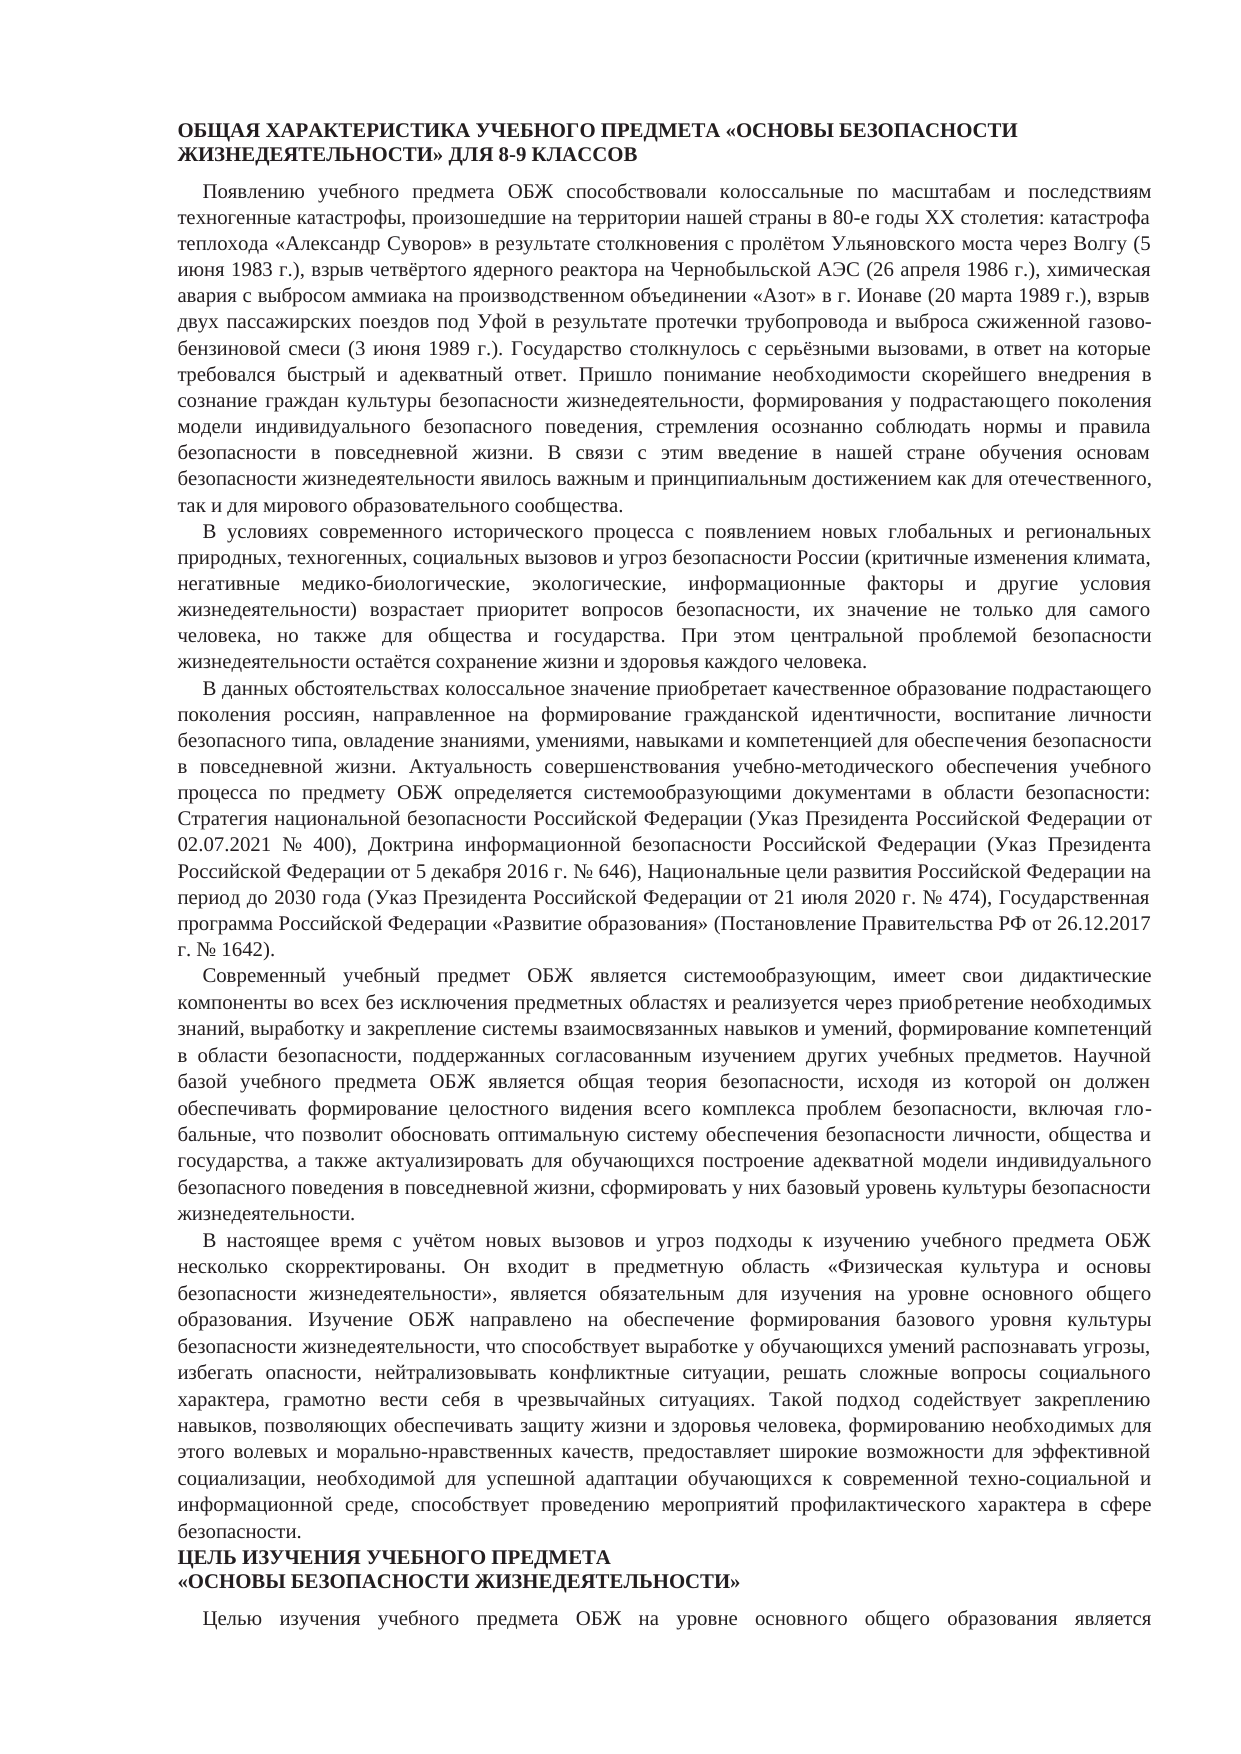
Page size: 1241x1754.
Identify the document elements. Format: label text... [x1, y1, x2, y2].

text Появлению учебного предмета ОБЖ способствовали колоссальные по масштабам и последствиям техногенные катастрофы, произошедшие на территории нашей страны в 80-е годы XX столетия: катастрофа теплохода «Александр Суворов» в результате столкновения с пролётом Ульяновского моста через Волгу (5 июня 1983 г.), взрыв четвёртого ядерного реактора на Чернобыльской АЭС (26 апреля 1986 г.), химическая авария с выбросом аммиака на производственном объединении «Азот» в г. Ионаве (20 марта 1989 г.), взрыв двух пассажирских поездов под Уфой в результате протечки трубопровода и выброса сжиженной газово-бензиновой смеси (3 июня 1989 г.). Государство столкнулось с серьёзными вызовами, в ответ на которые требовался быстрый и адекватный ответ. Пришло понимание необходимости скорейшего внедрения в сознание граждан культуры безопасности жизнедеятельности, формирования у подрастающего поколения модели индивидуального безопасного поведения, стремления осознанно соблюдать нормы и правила безопасности в повседневной жизни. В связи с этим введение в нашей стране обучения основам безопасности жизнедеятельности явилось важным и принципиальным достижением как для отечественного, так и для мирового образовательного сообщества. [177, 179, 1152, 517]
text В условиях современного исторического процесса с появлением новых глобальных и региональных природных, техногенных, социальных вызовов и угроз безопасности России (критичные изменения климата, негативные медико-биологические, экологические, информационные факторы и другие условия жизнедеятельности) возрастает приоритет вопросов безопасности, их значение не только для самого человека, но также для общества и государства. При этом центральной проблемой безопасности жизнедеятельности остаётся сохранение жизни и здоровья каждого человека. [177, 519, 1152, 673]
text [177, 1606, 1152, 1630]
text «ОСНОВЫ БЕЗОПАСНОСТИ ЖИЗНЕДЕЯТЕЛЬНОСТИ» [177, 1569, 1152, 1593]
text Современный учебный предмет ОБЖ является системообразующим, имеет свои дидактические компоненты во всех без исключения предметных областях и реализуется через приобретение необходимых знаний, выработку и закрепление системы взаимосвязанных навыков и умений, формирование компетенций в области безопасности, поддержанных согласованным изучением других учебных предметов. Научной базой учебного предмета ОБЖ является общая теория безопасности, исходя из которой он должен обеспечивать формирование целостного видения всего комплекса проблем безопасности, включая глобальные, что позволит обосновать оптимальную систему обеспечения безопасности личности, общества и государства, а также актуализировать для обучающихся построение адекватной модели индивидуального безопасного поведения в повседневной жизни, сформировать у них базовый уровень культуры безопасности жизнедеятельности. [177, 963, 1152, 1225]
text В настоящее время с учётом новых вызовов и угроз подходы к изучению учебного предмета ОБЖ несколько скорректированы. Он входит в предметную область «Физическая культура и основы безопасности жизнедеятельности», является обязательным для изучения на уровне основного общего образования. Изучение ОБЖ направлено на обеспечение формирования базового уровня культуры безопасности жизнедеятельности, что способствует выработке у обучающихся умений распознавать угрозы, избегать опасности, нейтрализовывать конфликтные ситуации, решать сложные вопросы социального характера, грамотно вести себя в чрезвычайных ситуациях. Такой подход содействует закреплению навыков, позволяющих обеспечивать защиту жизни и здоровья человека, формированию необходимых для этого волевых и морально-нравственных качеств, предоставляет широкие возможности для эффективной социализации, необходимой для успешной адаптации обучающихся к современной техно-социальной и информационной среде, способствует проведению мероприятий профилактического характера в сфере безопасности. [177, 1228, 1152, 1543]
text ЦЕЛЬ ИЗУЧЕНИЯ УЧЕБНОГО ПРЕДМЕТА [177, 1545, 1152, 1569]
text ОБЩАЯ ХАРАКТЕРИСТИКА УЧЕБНОГО ПРЕДМЕТА «ОСНОВЫ БЕЗОПАСНОСТИ ЖИЗНЕДЕЯТЕЛЬНОСТИ» ДЛЯ 8-9 КЛАССОВ [177, 118, 1152, 166]
text В данных обстоятельствах колоссальное значение приобретает качественное образование подрастающего поколения россиян, направленное на формирование гражданской идентичности, воспитание личности безопасного типа, овладение знаниями, умениями, навыками и компетенцией для обеспечения безопасности в повседневной жизни. Актуальность совершенствования учебно-методического обеспечения учебного процесса по предмету ОБЖ определяется системообразующими документами в области безопасности: Стратегия национальной безопасности Российской Федерации (Указ Президента Российской Федерации от 02.07.2021 № 400), Доктрина информационной безопасности Российской Федерации (Указ Президента Российской Федерации от 5 декабря 2016 г. № 646), Национальные цели развития Российской Федерации на период до 2030 года (Указ Президента Российской Федерации от 21 июля 2020 г. № 474), Государственная программа Российской Федерации «Развитие образования» (Постановление Правительства РФ от 26.12.2017 г. № 1642). [177, 676, 1152, 961]
